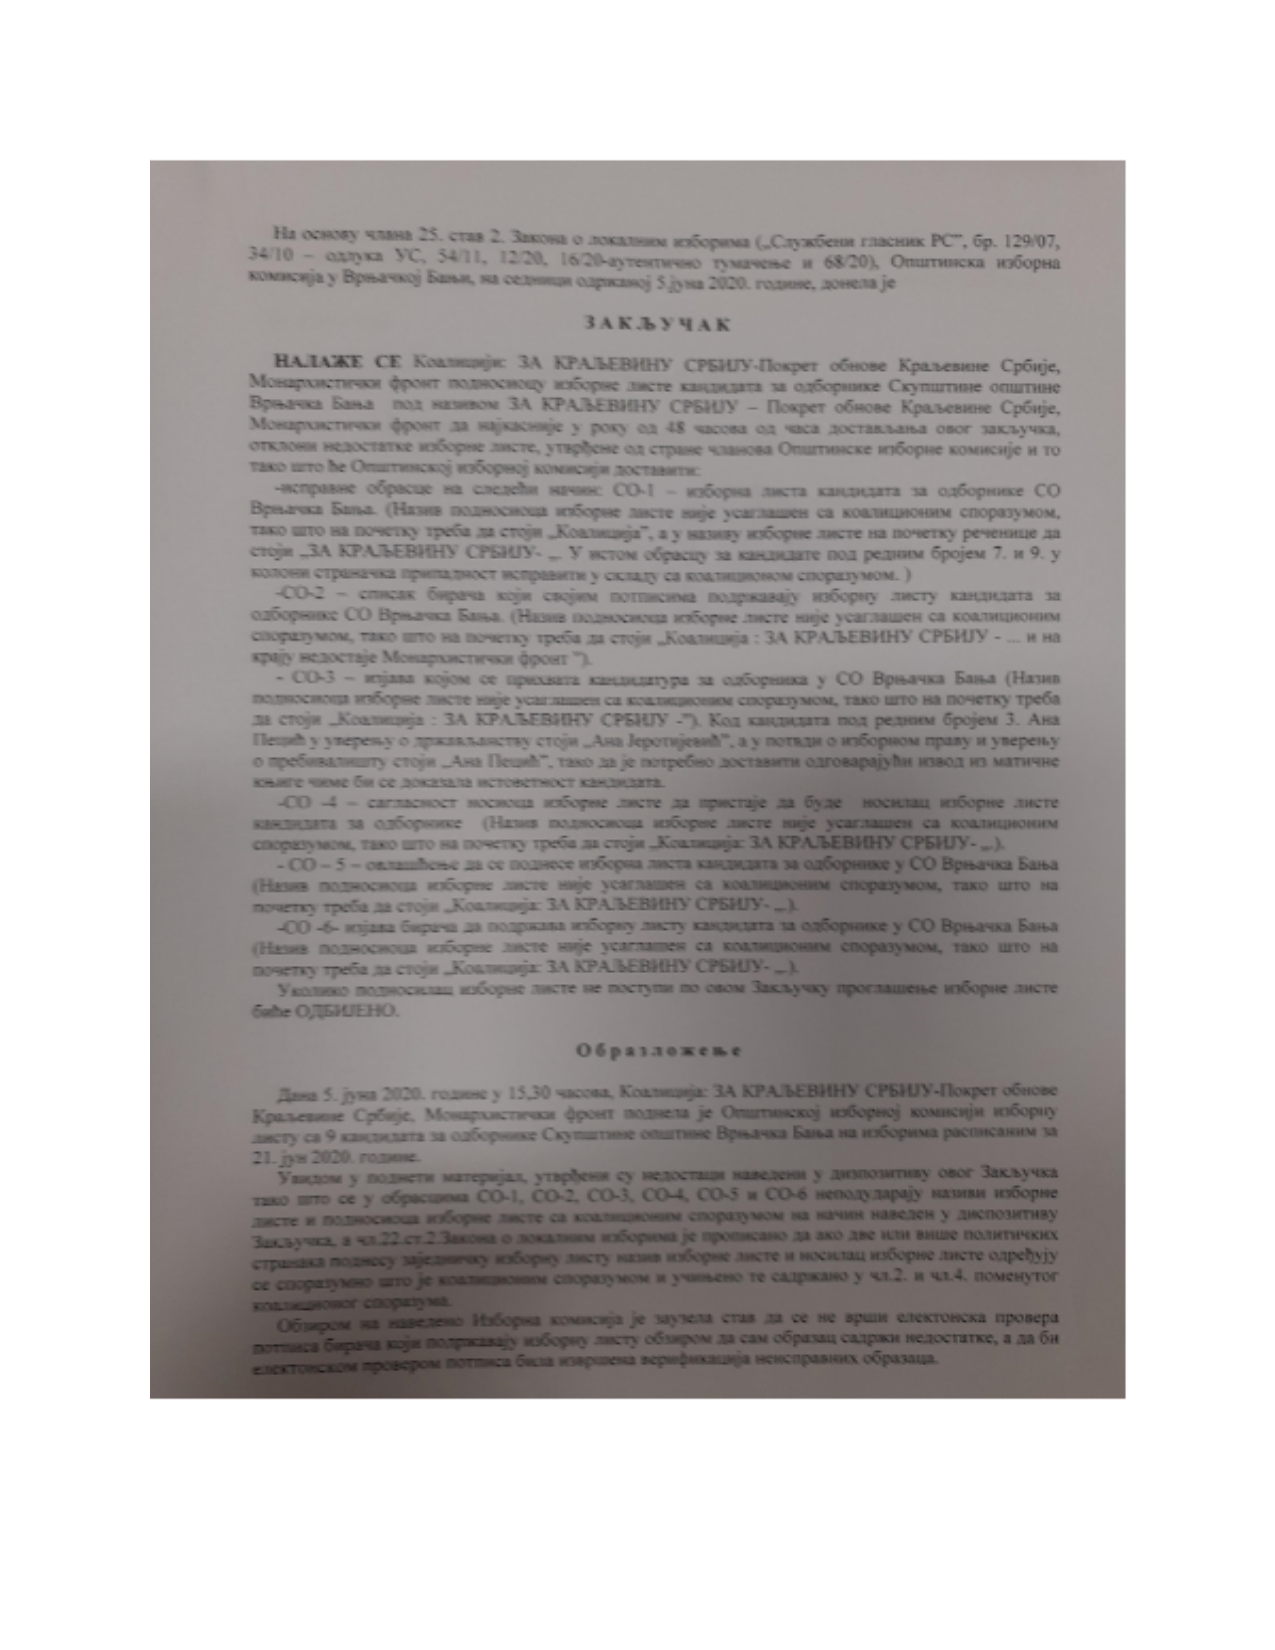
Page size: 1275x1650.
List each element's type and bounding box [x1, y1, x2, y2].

picture [150, 150, 1129, 1408]
